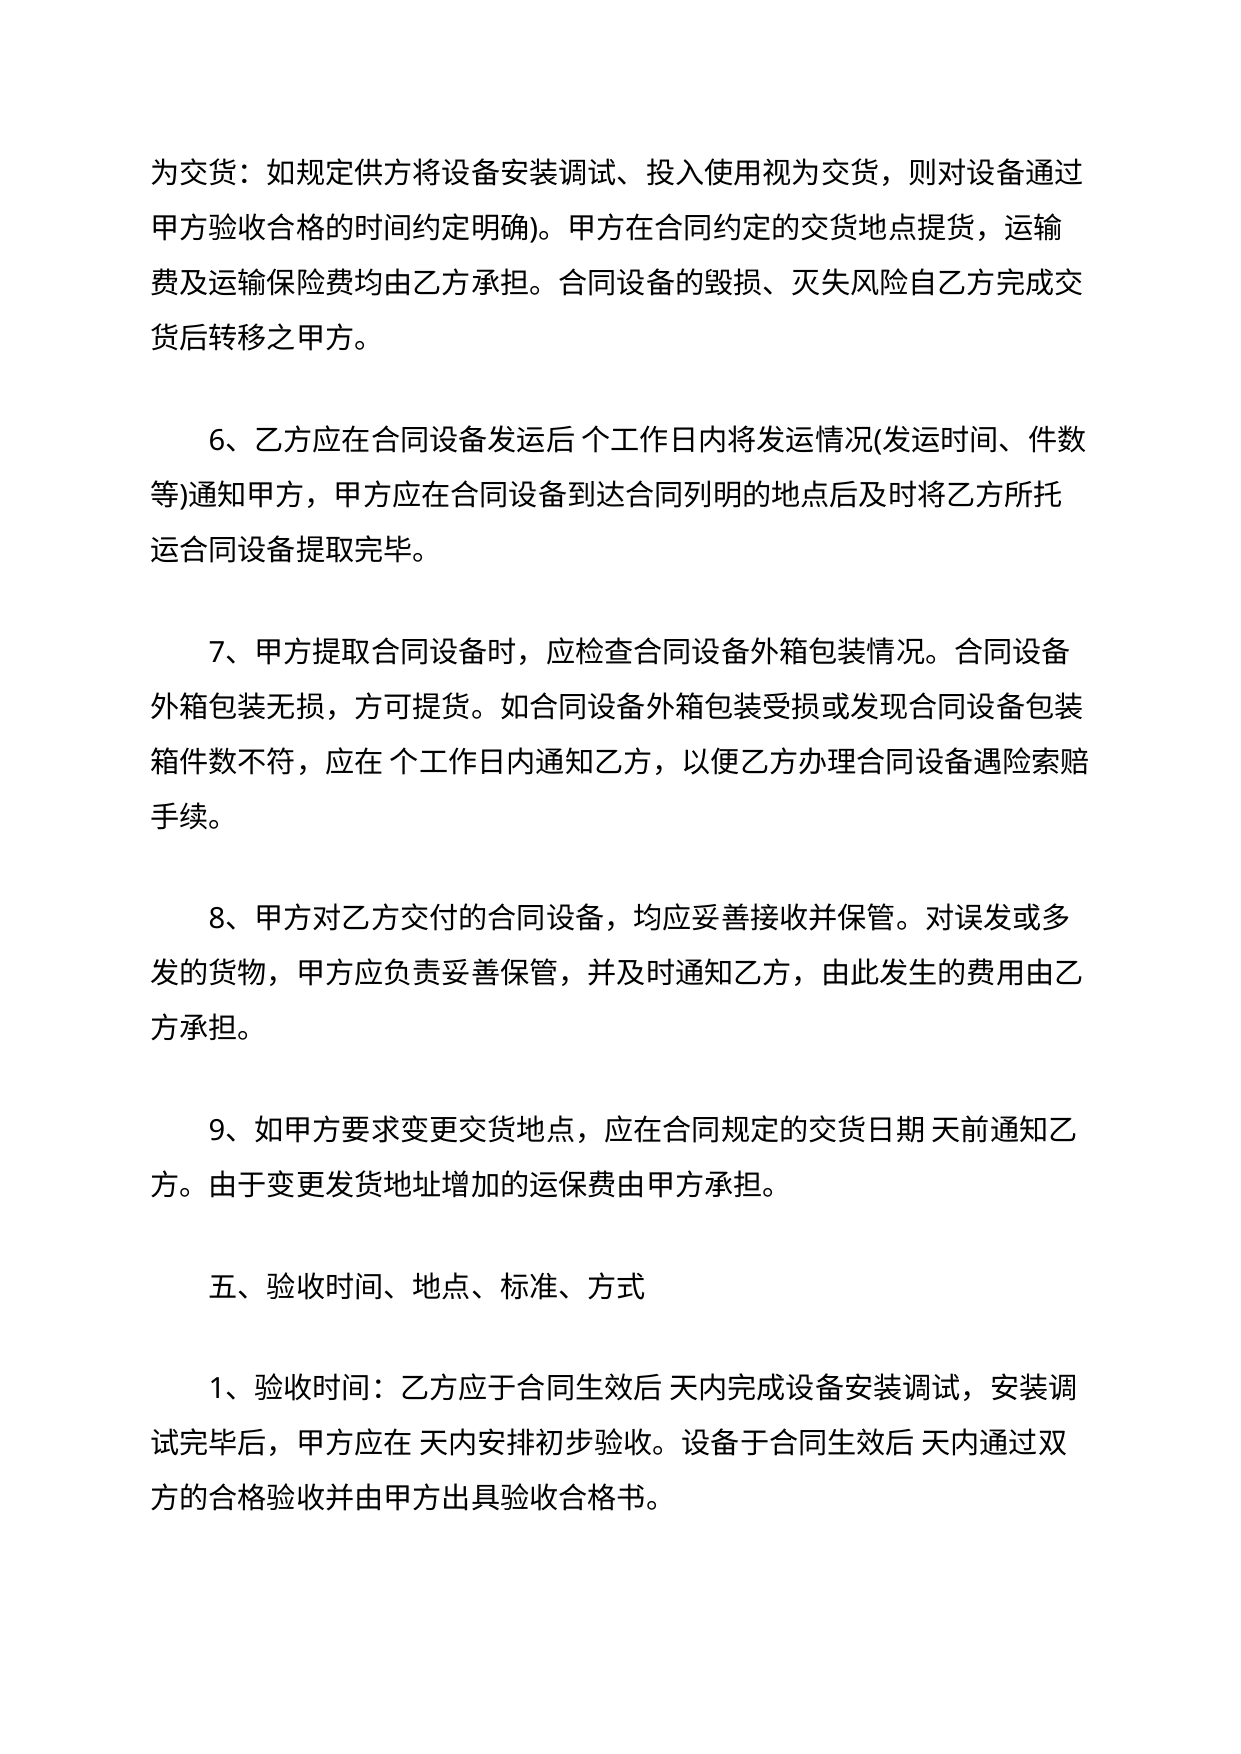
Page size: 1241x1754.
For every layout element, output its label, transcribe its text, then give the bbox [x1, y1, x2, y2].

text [150, 150, 1090, 357]
text 7、甲方提取合同设备时，应检查合同设备外箱包装情况。合同设备外箱包装无损，方可提货。如合同设备外箱包装受损或发现合同设备包装箱件数不符，应在 个工作日内通知乙方，以便乙方办理合同设备遇险索赔手续。 [150, 628, 1090, 835]
text 6、乙方应在合同设备发运后 个工作日内将发运情况(发运时间、件数等)通知甲方，甲方应在合同设备到达合同列明的地点后及时将乙方所托运合同设备提取完毕。 [150, 417, 1090, 569]
text 五、验收时间、地点、标准、方式 [150, 1263, 1090, 1306]
text 1、验收时间：乙方应于合同生效后 天内完成设备安装调试，安装调试完毕后，甲方应在 天内安排初步验收。设备于合同生效后 天内通过双方的合格验收并由甲方出具验收合格书。 [150, 1365, 1090, 1517]
text 9、如甲方要求变更交货地点，应在合同规定的交货日期 天前通知乙方。由于变更发货地址增加的运保费由甲方承担。 [150, 1107, 1090, 1204]
text 8、甲方对乙方交付的合同设备，均应妥善接收并保管。对误发或多发的货物，甲方应负责妥善保管，并及时通知乙方，由此发生的费用由乙方承担。 [150, 895, 1090, 1047]
